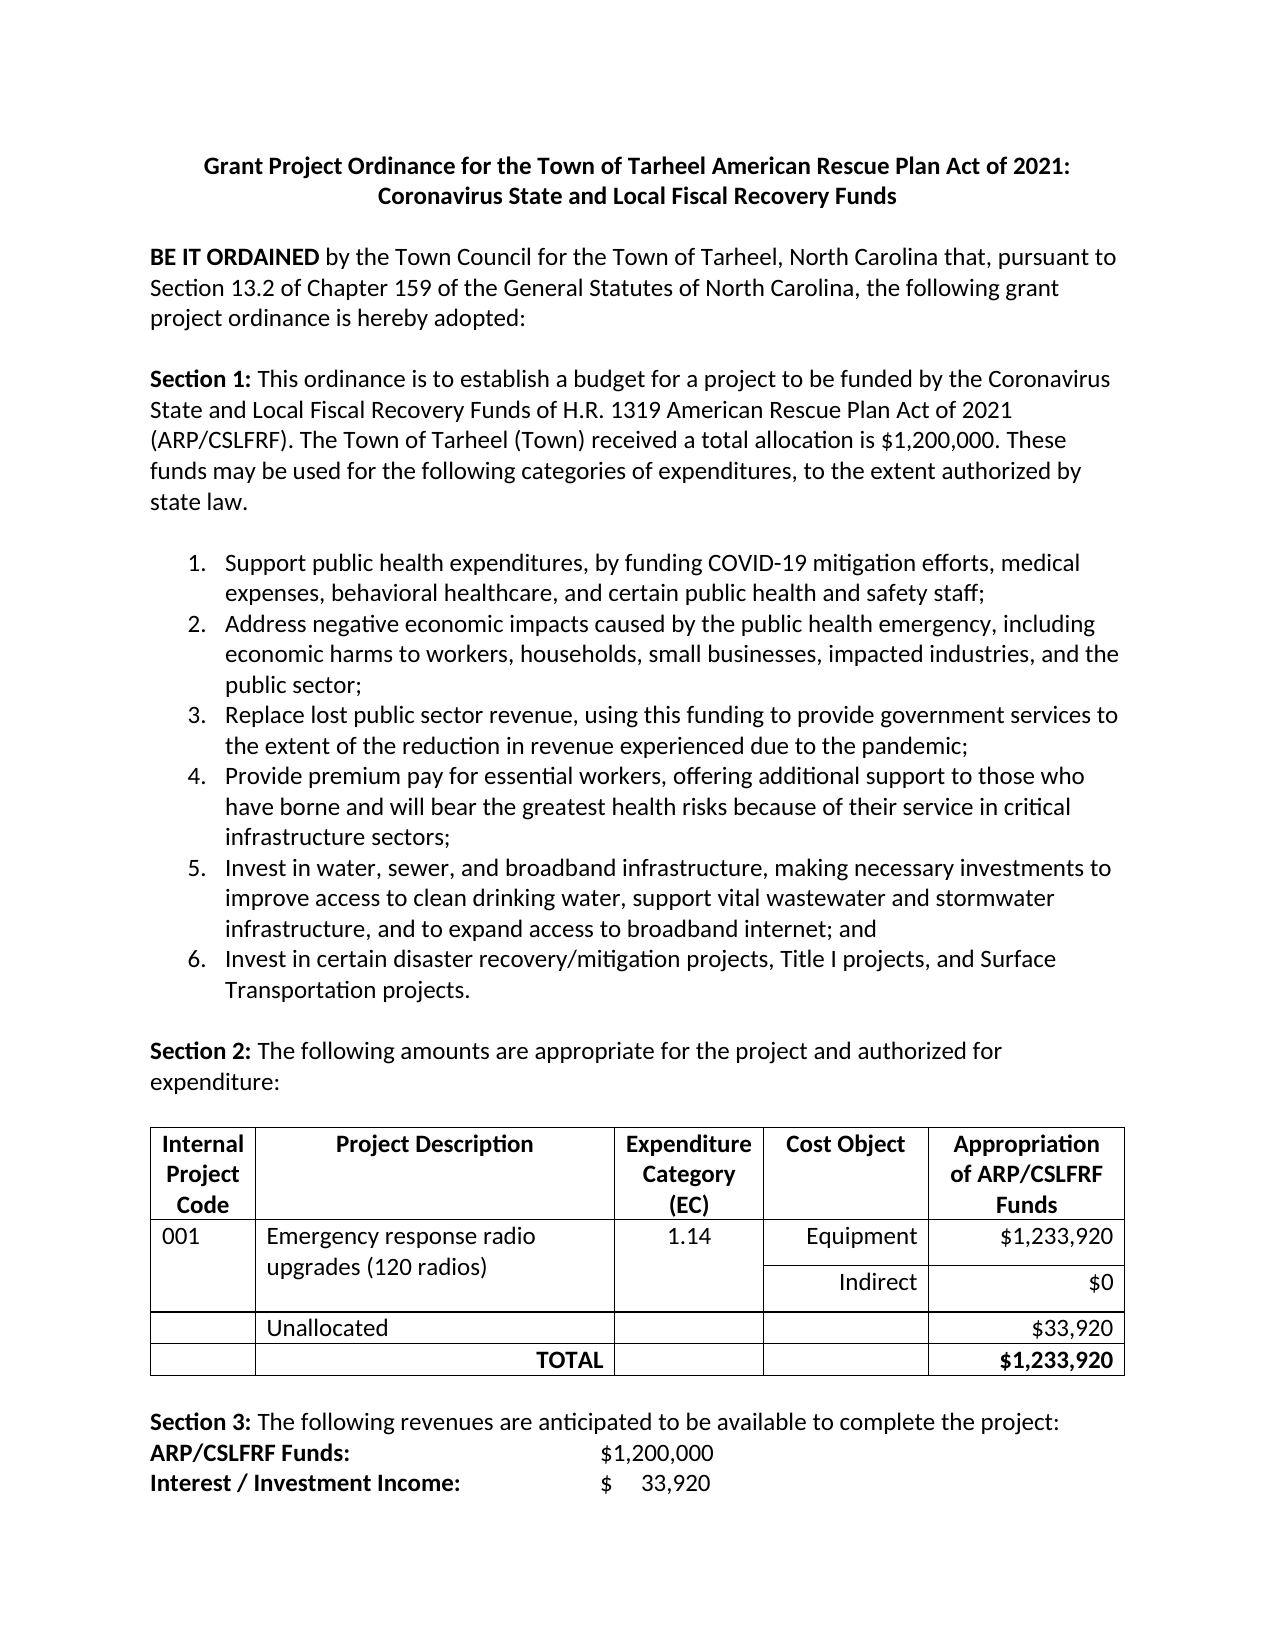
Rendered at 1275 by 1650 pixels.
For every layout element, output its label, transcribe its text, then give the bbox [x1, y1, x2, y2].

text Section 1: This ordinance is to establish a budget for a project to be funded by the Coronavirus State and Local Fiscal Recovery Funds of H.R. 1319 American Rescue Plan Act of 2021 (ARP/CSLFRF). The Town of Tarheel (Town) received a total allocation is $1,200,000. These funds may be used for the following categories of expenditures, to the extent authorized by state law. [150, 364, 1125, 516]
text Interest / Investment Income: $ 33,920 [150, 1467, 1125, 1498]
table_header Internal Project Code [151, 1128, 255, 1219]
list Address negative economic impacts caused by the public health emergency, including economic harms to workers, households, small businesses, impacted industries, and the public sector; [187, 608, 1125, 699]
table_cell Unallocated [256, 1313, 614, 1343]
table_cell [151, 1313, 255, 1343]
list Replace lost public sector revenue, using this funding to provide government services to the extent of the reduction in revenue experienced due to the pandemic; [187, 699, 1125, 760]
table_cell $0 [929, 1266, 1124, 1311]
text ARP/CSLFRF Funds: $1,200,000 [150, 1437, 1125, 1467]
table_header Cost Object [764, 1128, 928, 1219]
table_cell [764, 1313, 928, 1343]
table_cell $33,920 [929, 1313, 1124, 1343]
list Invest in water, sewer, and broadband infrastructure, making necessary investments to improve access to clean drinking water, support vital wastewater and stormwater infrastructure, and to expand access to broadband internet; and [187, 852, 1125, 943]
table_header Project Description [256, 1128, 614, 1219]
table_cell 1.14 [615, 1220, 763, 1311]
table_cell $1,233,920 [929, 1220, 1124, 1265]
table_cell [151, 1344, 255, 1374]
list Invest in certain disaster recovery/mitigation projects, Title I projects, and Surface Transportation projects. [187, 943, 1125, 1004]
table_cell $1,233,920 [929, 1344, 1124, 1374]
table_cell 001 [151, 1220, 255, 1311]
table_header Appropriation of ARP/CSLFRF Funds [929, 1128, 1124, 1219]
text Grant Project Ordinance for the Town of Tarheel American Rescue Plan Act of 2021: Coronavirus State and Local Fiscal Recovery Funds [150, 150, 1125, 211]
table_cell [615, 1313, 763, 1343]
table_cell TOTAL [256, 1344, 614, 1374]
text Section 2: The following amounts are appropriate for the project and authorized for expenditure: [150, 1035, 1125, 1096]
table_cell Emergency response radio upgrades (120 radios) [256, 1220, 614, 1311]
table_cell [764, 1344, 928, 1374]
text Section 3: The following revenues are anticipated to be available to complete the project: [150, 1406, 1125, 1437]
table_cell [615, 1344, 763, 1374]
list Provide premium pay for essential workers, offering additional support to those who have borne and will bear the greatest health risks because of their service in critical infrastructure sectors; [187, 760, 1125, 852]
table_cell Equipment [764, 1220, 928, 1265]
table_header Expenditure Category (EC) [615, 1128, 763, 1219]
table_cell Indirect [764, 1266, 928, 1311]
list Support public health expenditures, by funding COVID-19 mitigation efforts, medical expenses, behavioral healthcare, and certain public health and safety staff; [187, 547, 1125, 608]
text BE IT ORDAINED by the Town Council for the Town of Tarheel, North Carolina that, pursuant to Section 13.2 of Chapter 159 of the General Statutes of North Carolina, the following grant project ordinance is hereby adopted: [150, 242, 1125, 333]
